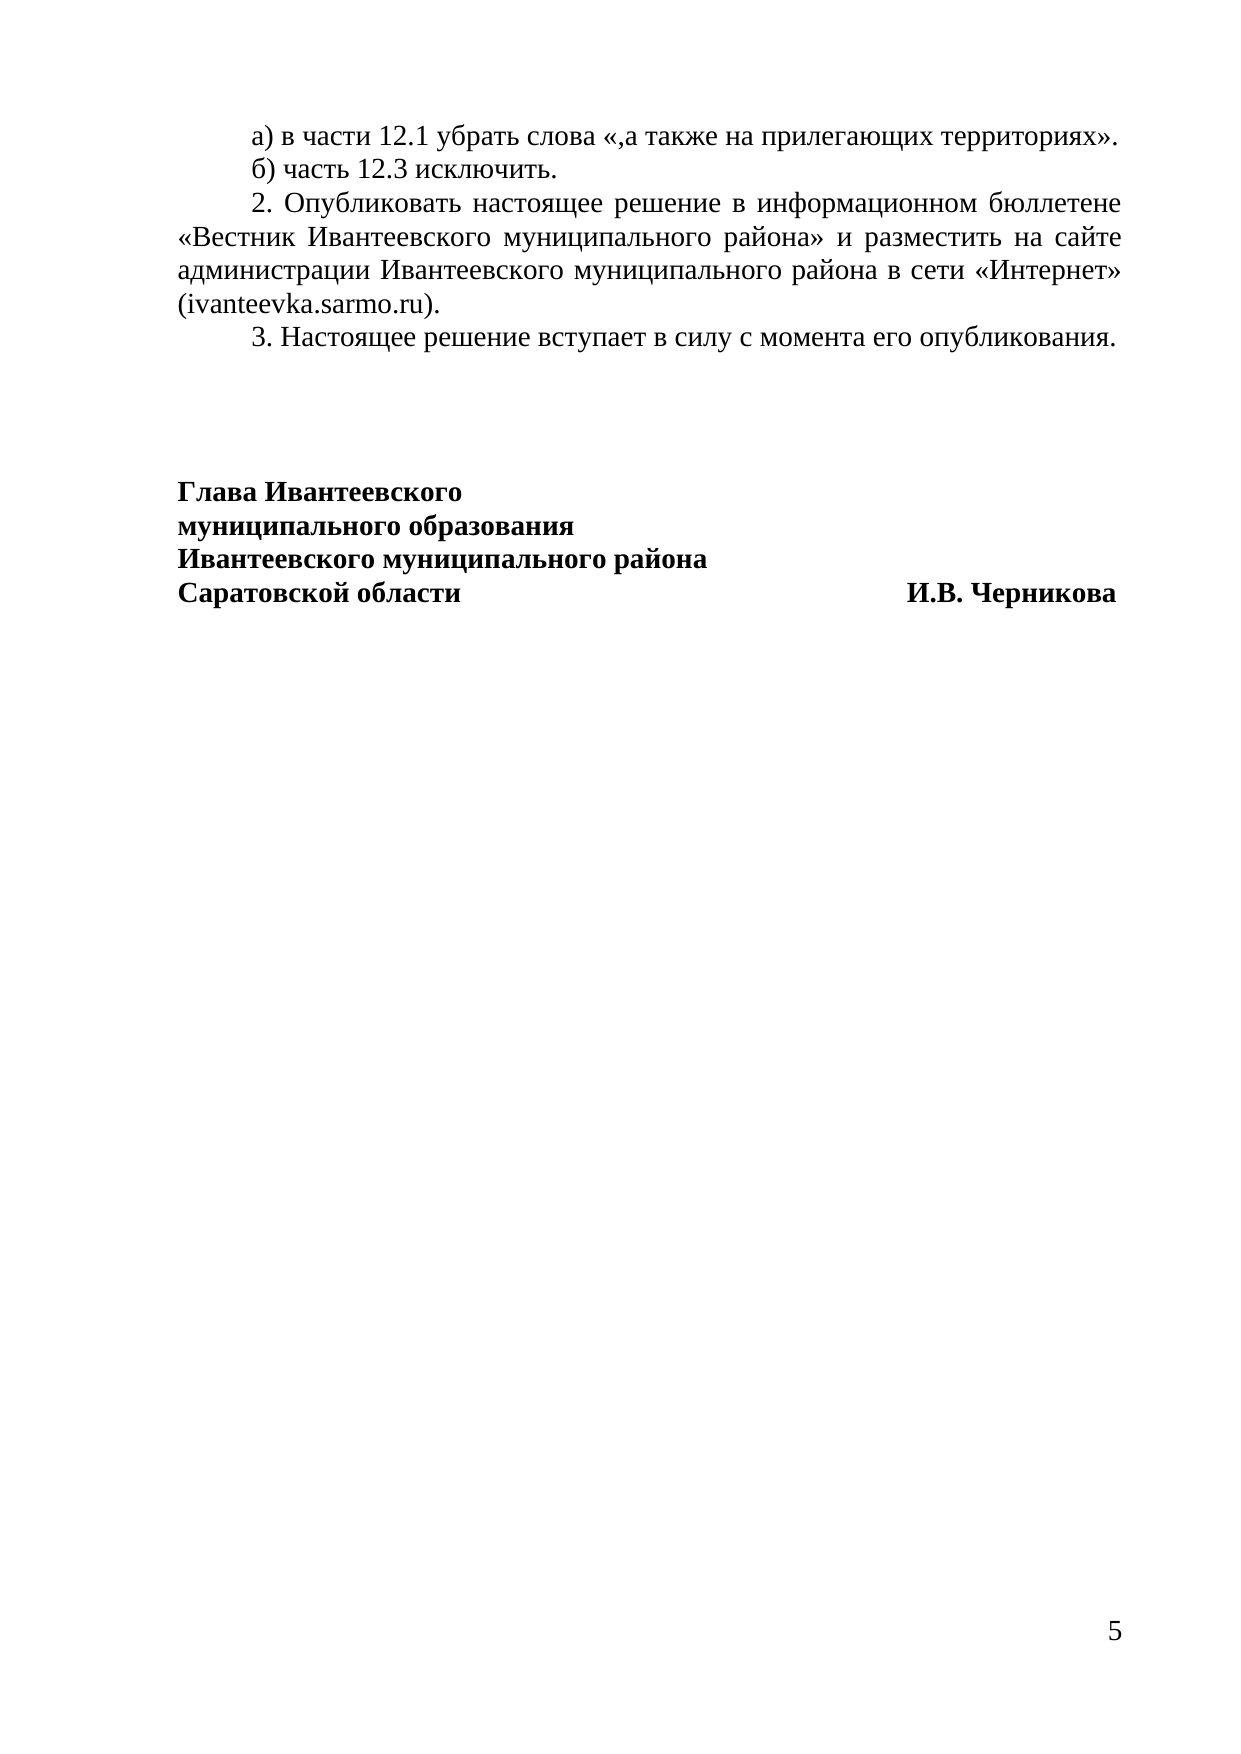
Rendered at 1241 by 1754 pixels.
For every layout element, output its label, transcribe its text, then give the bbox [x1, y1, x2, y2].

text 2. Опубликовать настоящее решение в информационном бюллетене «Вестник Ивантеевского муниципального района» и разместить на сайте администрации Ивантеевского муниципального района в сети «Интернет» (ivanteevka.sarmo.ru). [177, 185, 1122, 319]
text Ивантеевского муниципального района [177, 541, 1122, 575]
text муниципального образования [177, 508, 1122, 541]
text Саратовской области И.В. Черникова [177, 575, 1122, 608]
text б) часть 12.3 исключить. [177, 152, 1122, 185]
text а) в части 12.1 убрать слова «,а также на прилегающих территориях». [177, 118, 1122, 152]
text 3. Настоящее решение вступает в силу с момента его опубликования. [177, 319, 1122, 353]
subtitle Глава Ивантеевского [177, 474, 1122, 508]
